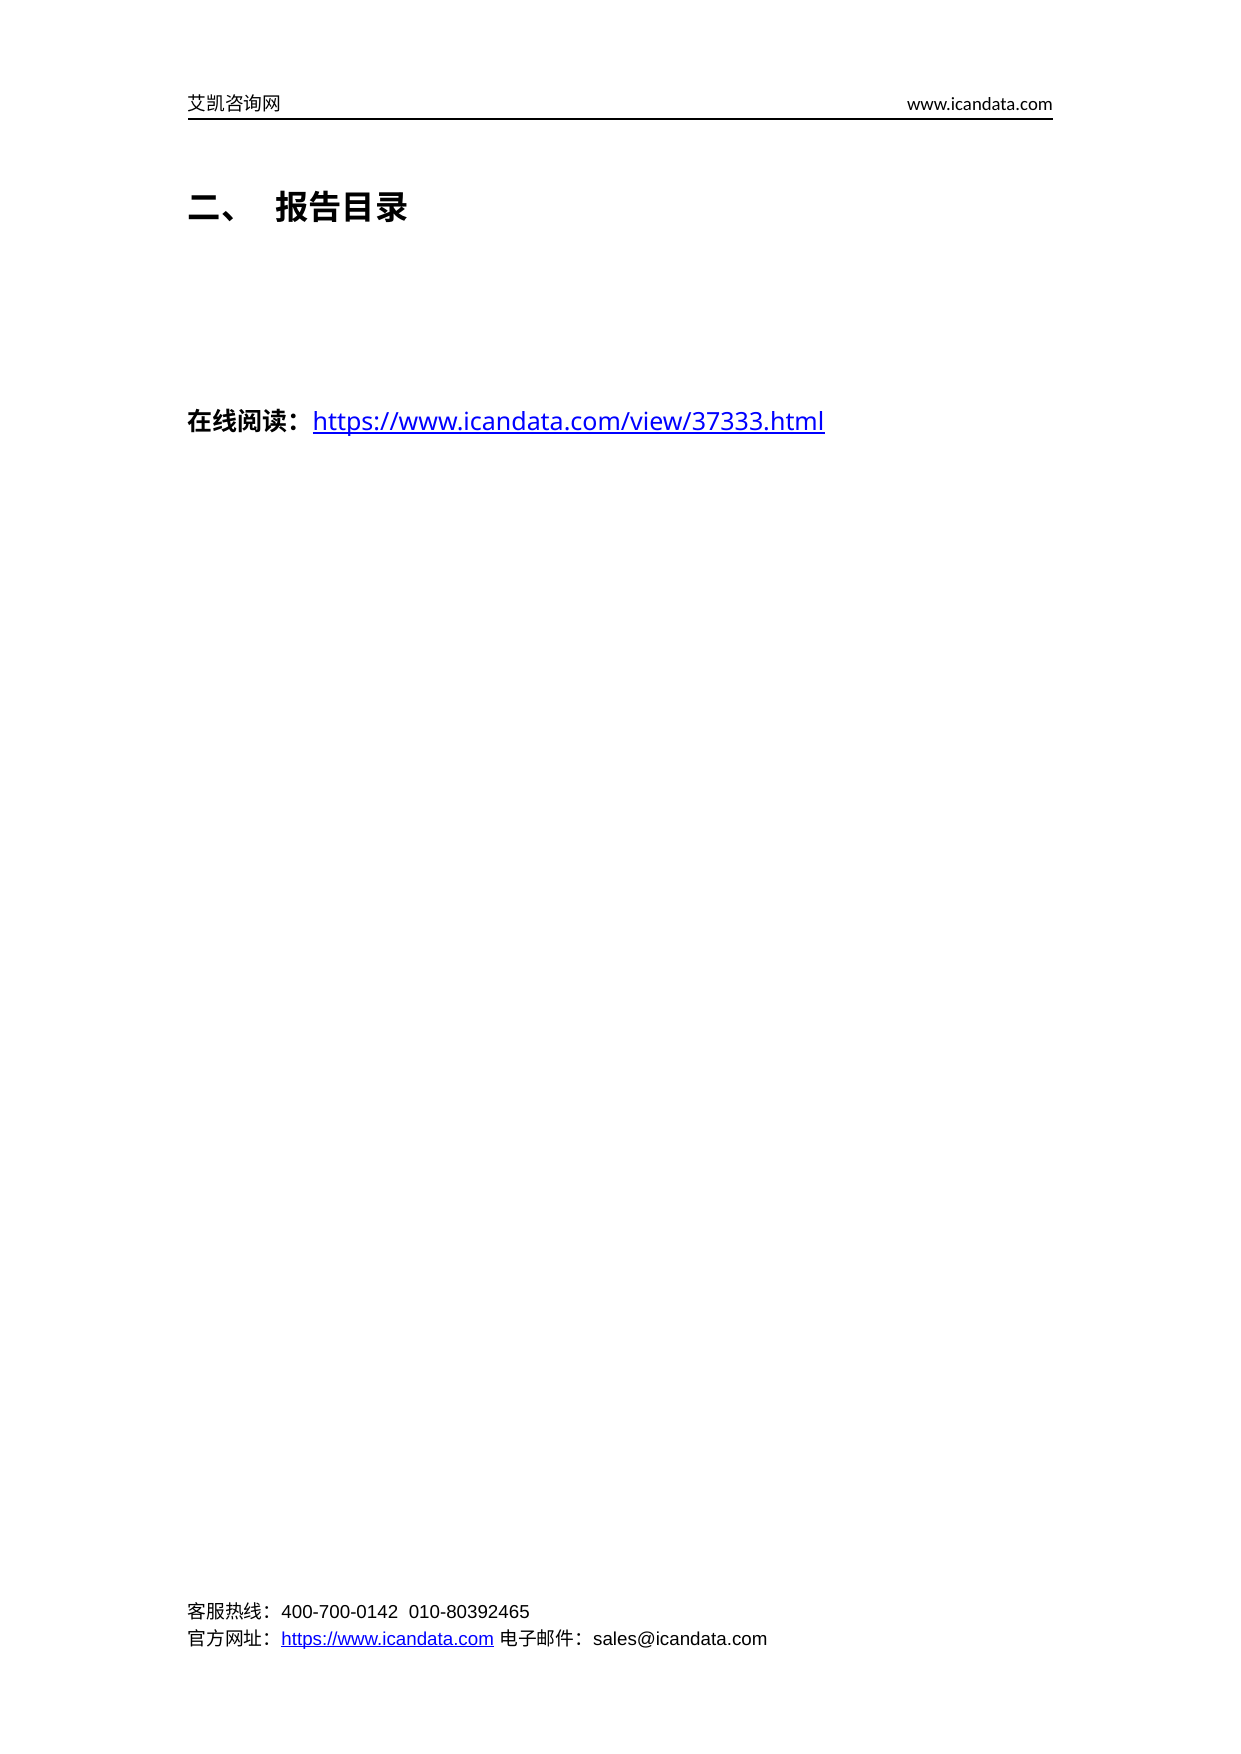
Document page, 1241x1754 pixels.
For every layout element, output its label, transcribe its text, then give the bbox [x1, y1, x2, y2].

text 在线阅读：https://www.icandata.com/view/37333.html [187, 387, 1053, 452]
subtitle 报告目录 [187, 172, 1053, 237]
